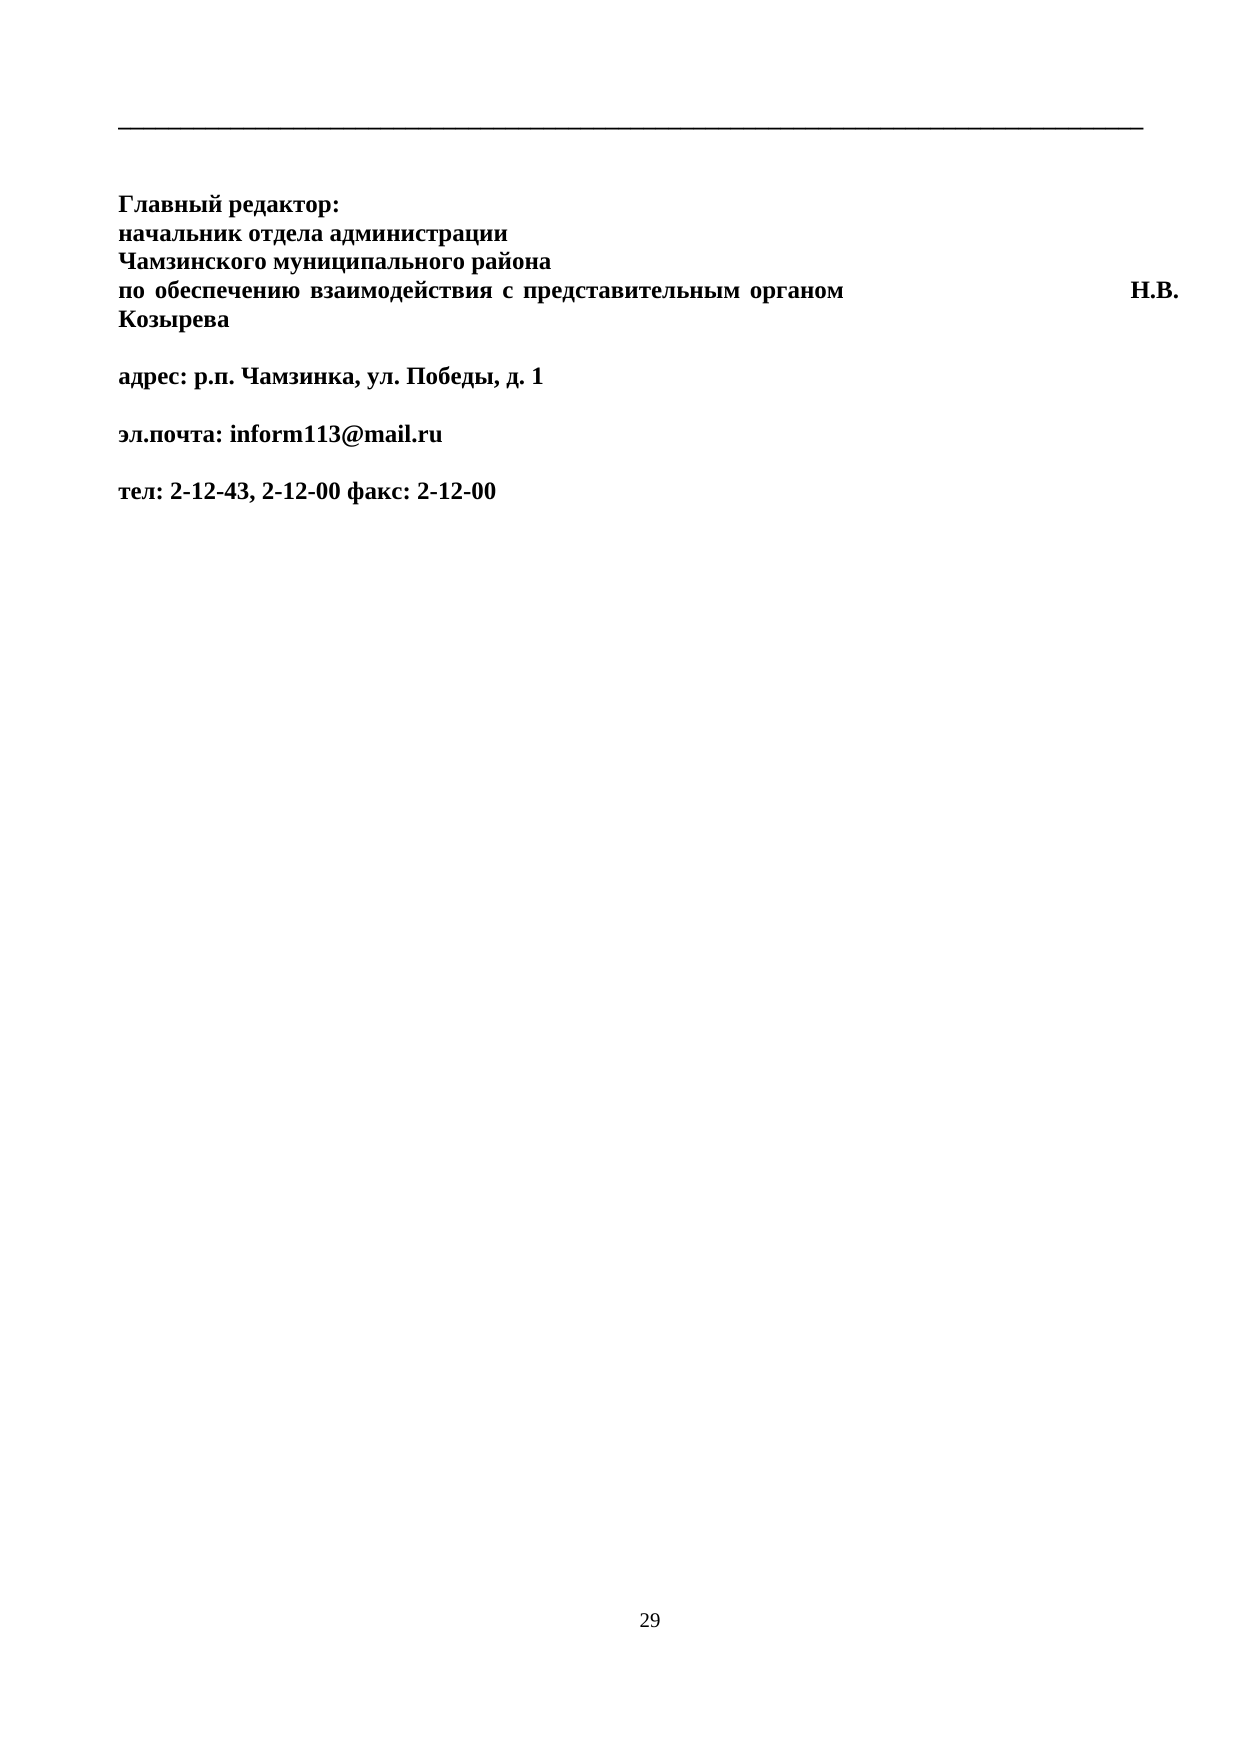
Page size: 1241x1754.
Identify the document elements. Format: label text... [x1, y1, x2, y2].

text Чамзинского муниципального района [118, 246, 1181, 275]
text тел: 2-12-43, 2-12-00 факс: 2-12-00 [118, 476, 1181, 505]
text эл.почта: inform113@mail.ru [118, 419, 1181, 448]
text Главный редактор: [118, 189, 1181, 218]
text __________________________________________________________________________________ [118, 103, 1181, 131]
text начальник отдела администрации [118, 218, 1181, 246]
text по обеспечению взаимодействия с представительным органом Н.В. Козырева [118, 275, 1181, 333]
text адрес: р.п. Чамзинка, ул. Победы, д. 1 [118, 361, 1181, 390]
